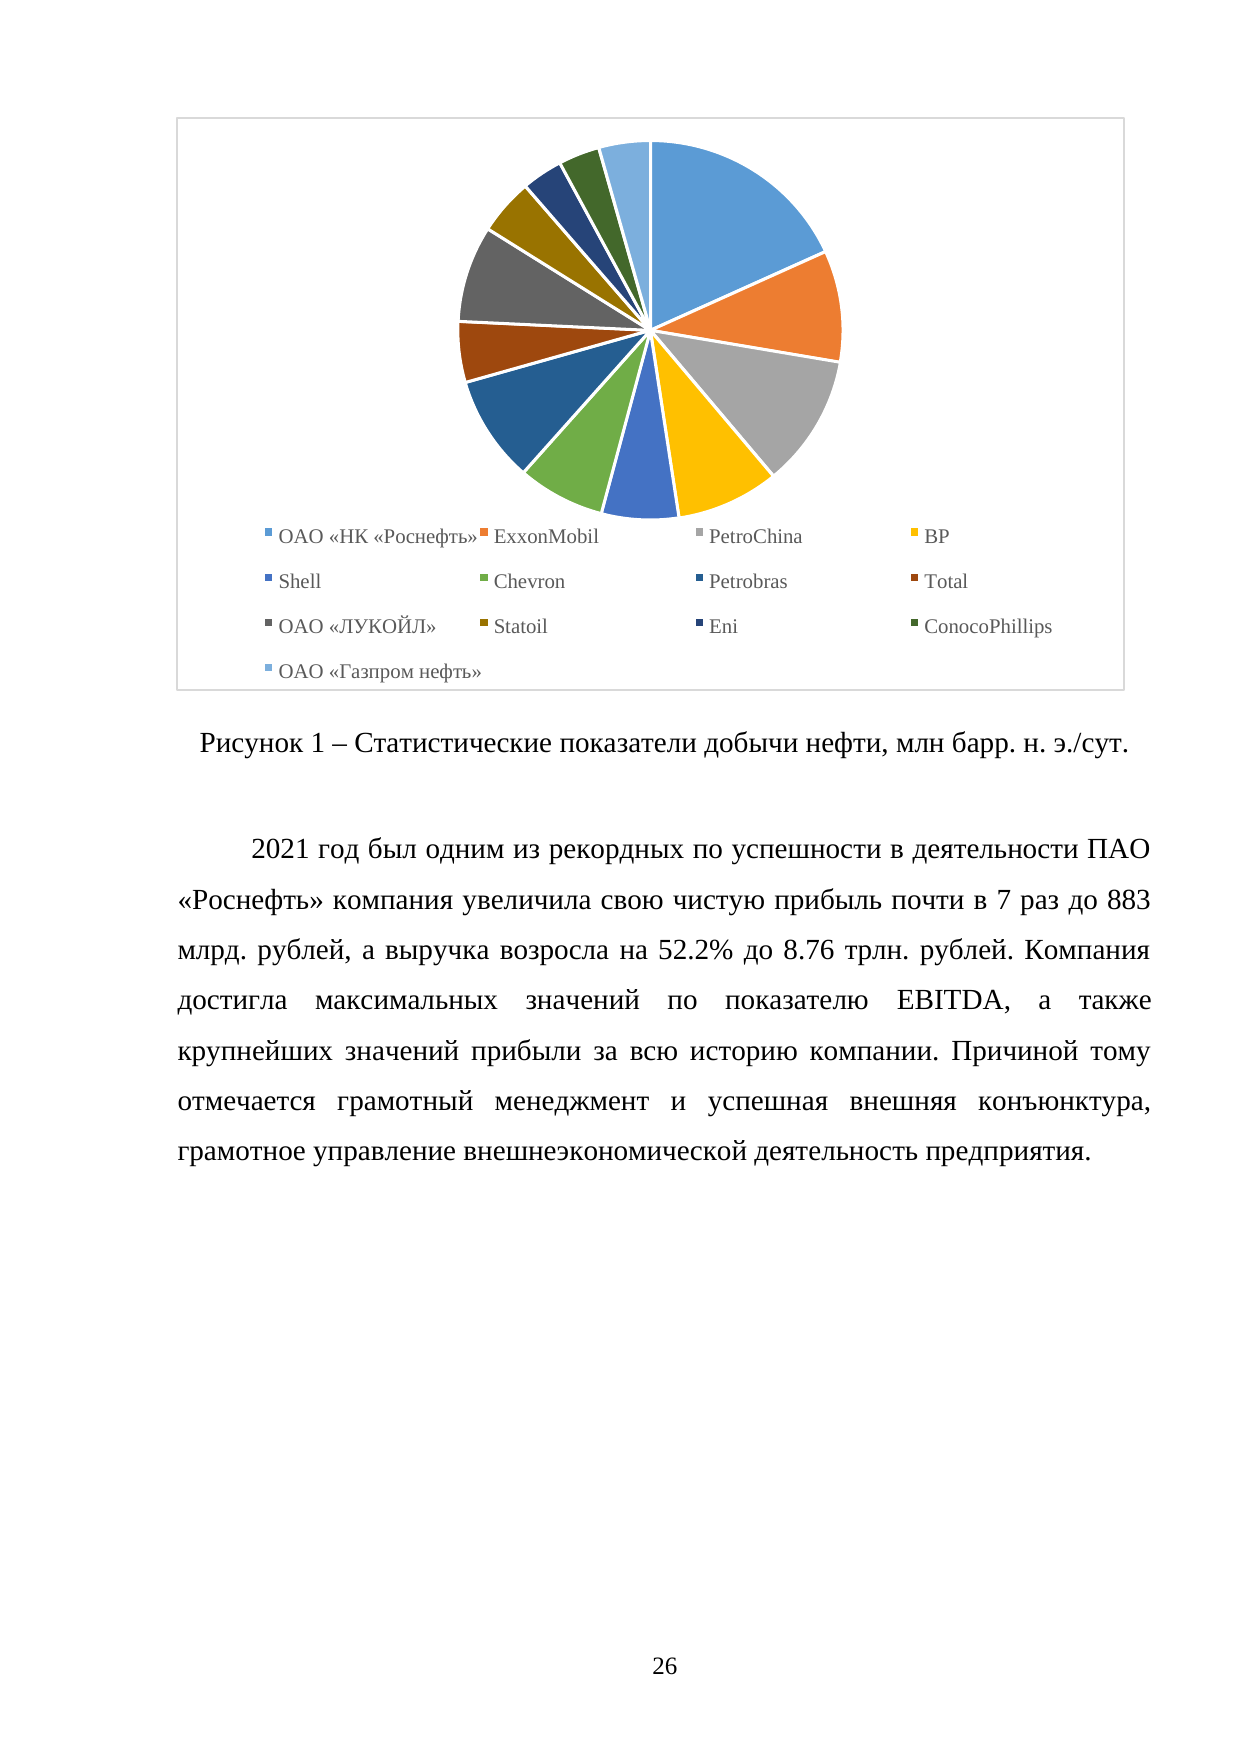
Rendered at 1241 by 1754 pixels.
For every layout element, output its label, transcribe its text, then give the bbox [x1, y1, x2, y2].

text Рисунок 1 – Статистические показатели добычи нефти, млн барр. н. э./сут. [177, 725, 1152, 759]
list 2021 год был одним из рекордных по успешности в деятельности ПАО «Роснефть» компания увеличила свою чистую прибыль почти в 7 раз до 883 млрд. рублей, а выручка возросла на 52.2% до 8.76 трлн. рублей. Компания достигла максимальных значений по показателю EBITDA, а также крупнейших значений прибыли за всю историю компании. Причиной тому отмечается грамотный менеджмент и успешная внешняя конъюнктура, грамотное управление внешнеэкономической деятельность предприятия. [177, 832, 1152, 1167]
